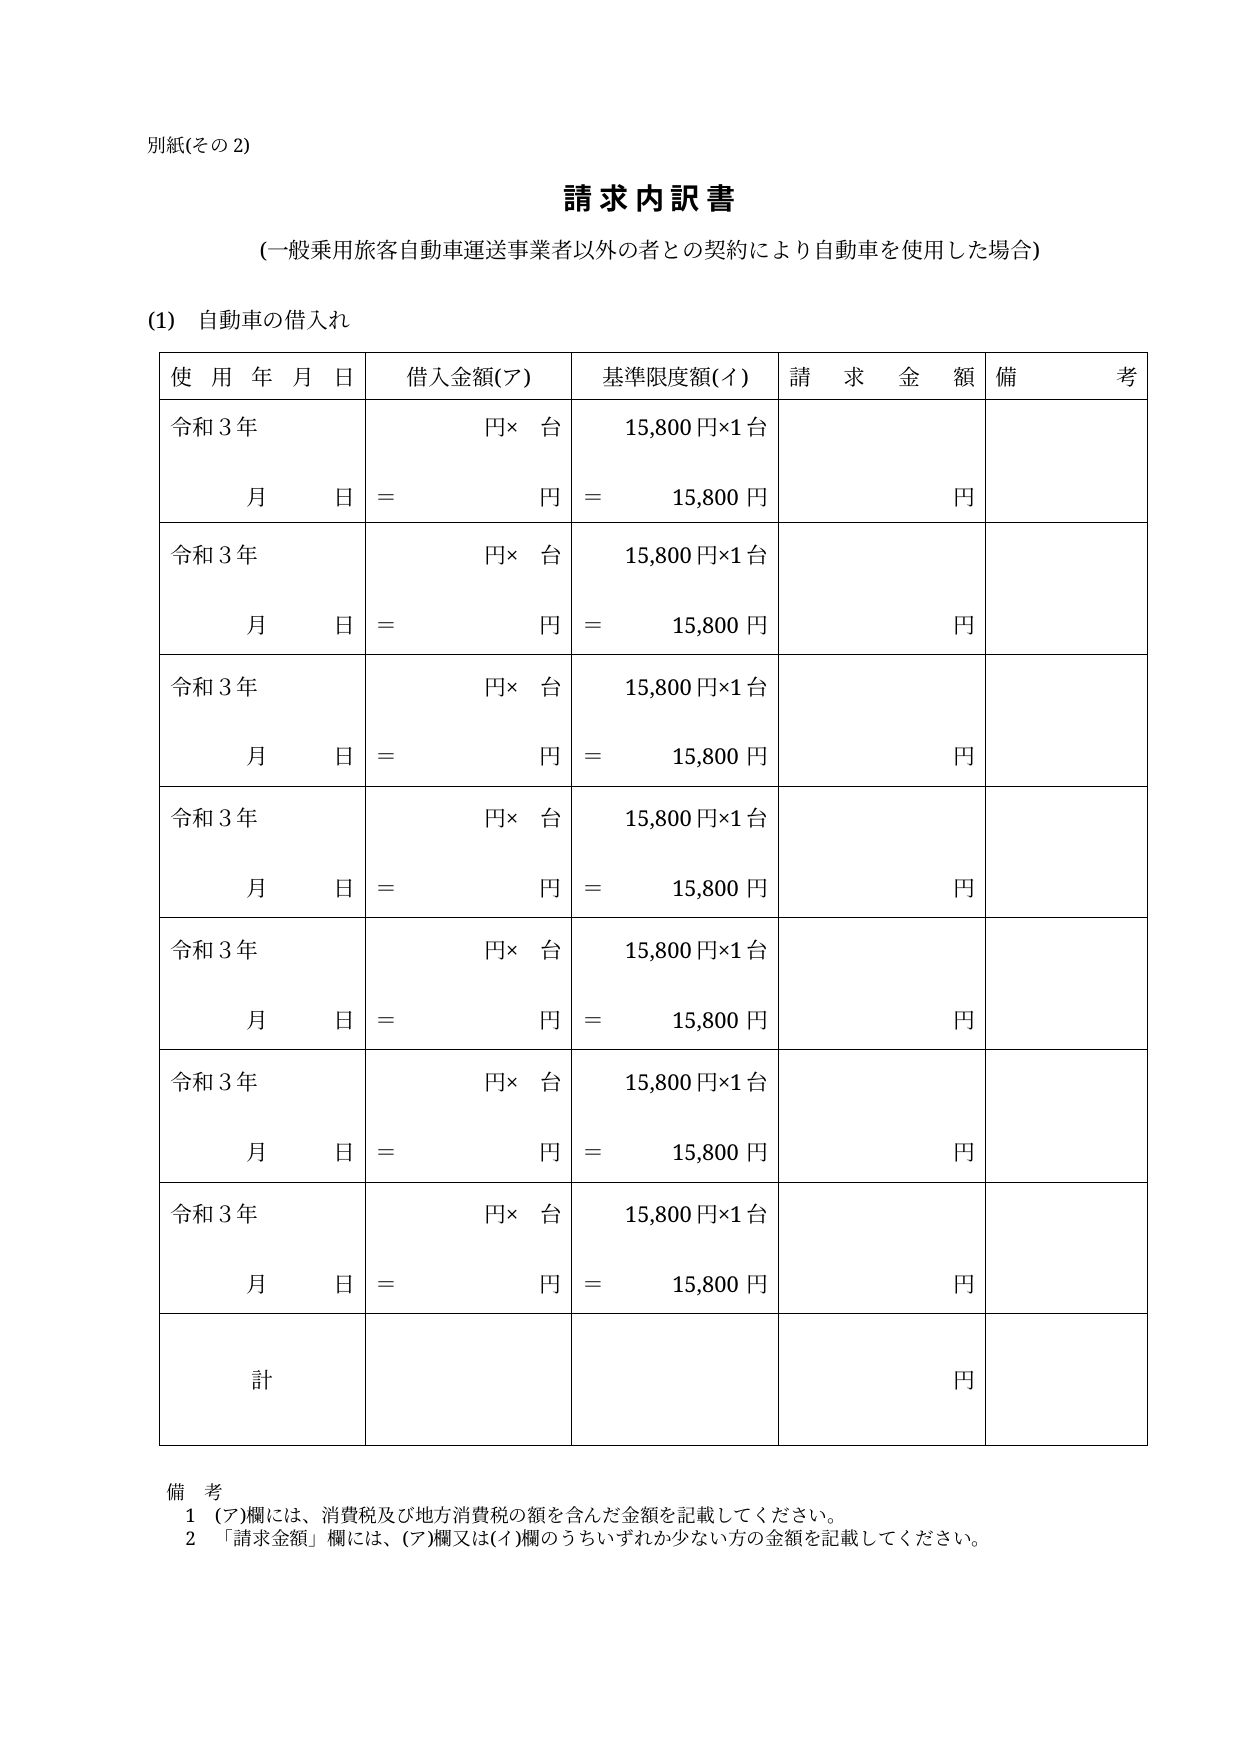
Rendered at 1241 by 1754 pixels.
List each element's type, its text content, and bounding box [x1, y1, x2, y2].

table_header 備考 [986, 353, 1147, 399]
table_cell 15,800円×1台 ＝ 15,800円 [572, 1050, 778, 1182]
table_header 借入金額(ア) [366, 353, 571, 399]
text (一般乗用旅客自動車運送事業者以外の者との契約により自動車を使用した場合) [148, 231, 1152, 266]
table_cell 円 [779, 918, 985, 1049]
table_cell 令和３年 月 日 [160, 1050, 365, 1182]
table_cell [986, 787, 1147, 917]
table_cell 15,800円×1台 ＝ 15,800円 [572, 1183, 778, 1313]
table_cell 円 [779, 400, 985, 522]
text 請 求 内 訳 書 [148, 162, 1152, 231]
table_header 使用年月日 [160, 353, 365, 399]
table_cell [986, 1050, 1147, 1182]
text 1 (ア)欄には、消費税及び地方消費税の額を含んだ金額を記載してください。 [148, 1504, 1152, 1527]
table_cell 令和３年 月 日 [160, 400, 365, 522]
table_cell 15,800円×1台 ＝ 15,800円 [572, 655, 778, 786]
text 2 「請求金額」欄には、(ア)欄又は(イ)欄のうちいずれか少ない方の金額を記載してください。 [148, 1527, 1152, 1550]
table_cell 円× 台 ＝円 [366, 1183, 571, 1313]
table_cell 15,800円×1台 ＝ 15,800円 [572, 523, 778, 654]
table_cell 円 [779, 1183, 985, 1313]
table_cell 円× 台 ＝円 [366, 787, 571, 917]
table_cell 円 [779, 655, 985, 786]
table_cell [986, 1183, 1147, 1313]
table_cell [986, 918, 1147, 1049]
table_cell 円× 台 ＝円 [366, 523, 571, 654]
table_cell [986, 1314, 1147, 1445]
table_cell 15,800円×1台 ＝ 15,800円 [572, 918, 778, 1049]
table_cell [986, 655, 1147, 786]
table_cell 円× 台 ＝円 [366, 1050, 571, 1182]
table_cell 円× 台 ＝円 [366, 655, 571, 786]
table_cell 円 [779, 1050, 985, 1182]
table_cell 円 [779, 523, 985, 654]
table_cell 令和３年 月 日 [160, 523, 365, 654]
table_cell [986, 400, 1147, 522]
table_cell 計 [160, 1314, 365, 1445]
table_cell [366, 1314, 571, 1445]
text 別紙(その2) [148, 127, 1152, 162]
table_cell 令和３年 月 日 [160, 787, 365, 917]
table_cell 15,800円×1台 ＝ 15,800円 [572, 787, 778, 917]
text 備 考 [148, 1481, 1152, 1504]
table_cell 円× 台 ＝円 [366, 400, 571, 522]
table_cell [986, 523, 1147, 654]
table_header 基準限度額(イ) [572, 353, 778, 399]
table_cell 15,800円×1台 ＝ 15,800円 [572, 400, 778, 522]
table_cell 令和３年 月 日 [160, 1183, 365, 1313]
table_cell 令和３年 月 日 [160, 655, 365, 786]
table_header 請求金額 [779, 353, 985, 399]
text (1) 自動車の借入れ [148, 301, 1152, 336]
table_cell 円× 台 ＝円 [366, 918, 571, 1049]
table_cell [572, 1314, 778, 1445]
table_cell 円 [779, 1314, 985, 1445]
table_cell 令和３年 月 日 [160, 918, 365, 1049]
table_cell 円 [779, 787, 985, 917]
